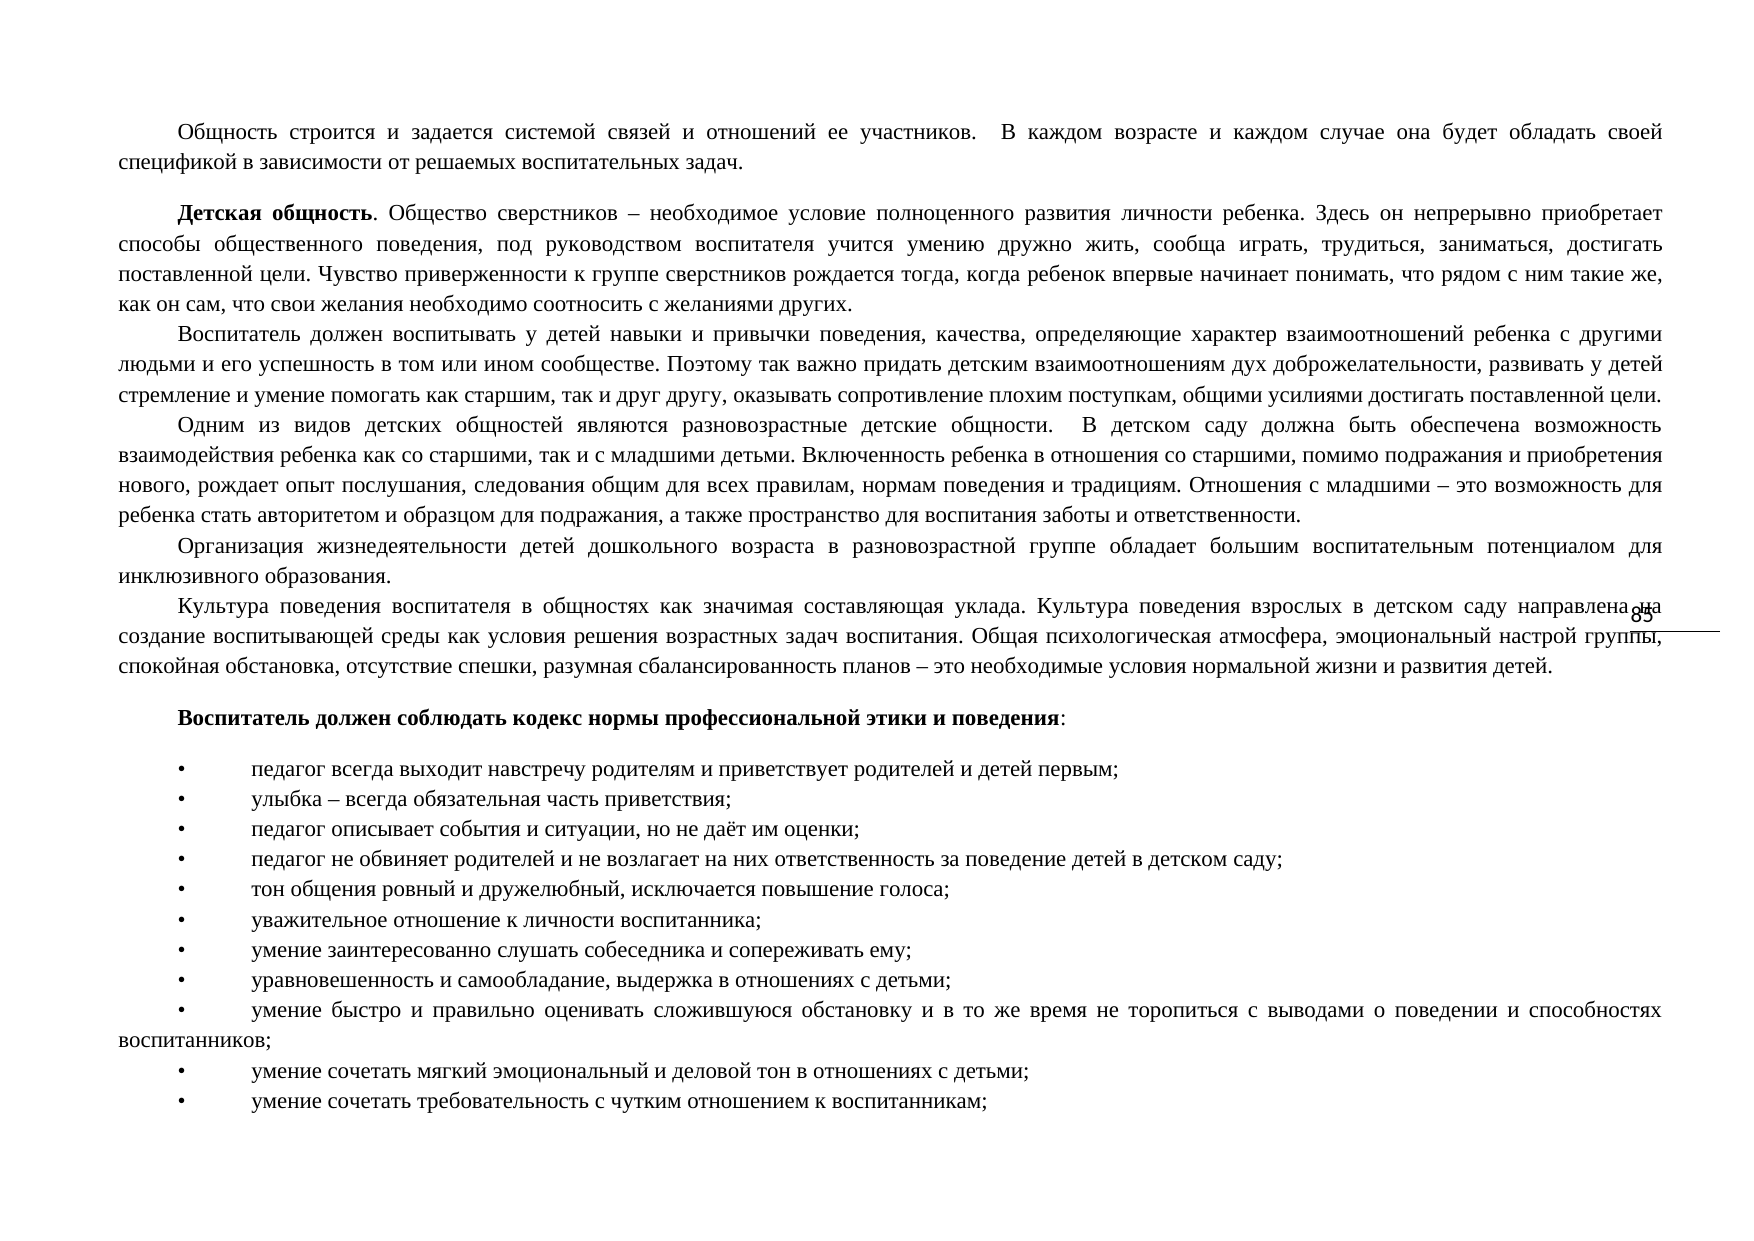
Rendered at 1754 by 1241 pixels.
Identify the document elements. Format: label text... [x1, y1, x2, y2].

text • умение сочетать мягкий эмоциональный и деловой тон в отношениях с детьми; [118, 1057, 1665, 1083]
text • педагог описывает события и ситуации, но не даёт им оценки; [118, 815, 1665, 841]
text • педагог всегда выходит навстречу родителям и приветствует родителей и детей первым; [118, 754, 1665, 781]
text Воспитатель должен соблюдать кодекс нормы профессиональной этики и поведения: [118, 703, 1665, 730]
text • умение заинтересованно слушать собеседника и сопереживать ему; [118, 936, 1665, 962]
text Одним из видов детских общностей являются разновозрастные детские общности. В детском саду должна быть обеспечена возможность взаимодействия ребенка как со старшими, так и с младшими детьми. Включенность ребенка в отношения со старшими, помимо подражания и приобретения нового, рождает опыт послушания, следования общим для всех правилам, нормам поведения и традициям. Отношения с младшими – это возможность для ребенка стать авторитетом и образцом для подражания, а также пространство для воспитания заботы и ответственности. [118, 411, 1665, 528]
text • умение быстро и правильно оценивать сложившуюся обстановку и в то же время не торопиться с выводами о поведении и способностях воспитанников; [118, 996, 1665, 1053]
text • уважительное отношение к личности воспитанника; [118, 906, 1665, 932]
text Культура поведения воспитателя в общностях как значимая составляющая уклада. Культура поведения взрослых в детском саду направлена на создание воспитывающей среды как условия решения возрастных задач воспитания. Общая психологическая атмосфера, эмоциональный настрой группы, спокойная обстановка, отсутствие спешки, разумная сбалансированность планов – это необходимые условия нормальной жизни и развития детей. [118, 592, 1665, 679]
text • улыбка – всегда обязательная часть приветствия; [118, 785, 1665, 811]
text Общность строится и задается системой связей и отношений ее участников. В каждом возрасте и каждом случае она будет обладать своей спецификой в зависимости от решаемых воспитательных задач. [118, 118, 1665, 175]
text • педагог не обвиняет родителей и не возлагает на них ответственность за поведение детей в детском саду; [118, 845, 1665, 872]
text • тон общения ровный и дружелюбный, исключается повышение голоса; [118, 875, 1665, 902]
text • уравновешенность и самообладание, выдержка в отношениях с детьми; [118, 966, 1665, 992]
text Воспитатель должен воспитывать у детей навыки и привычки поведения, качества, определяющие характер взаимоотношений ребенка с другими людьми и его успешность в том или ином сообществе. Поэтому так важно придать детским взаимоотношениям дух доброжелательности, развивать у детей стремление и умение помогать как старшим, так и друг другу, оказывать сопротивление плохим поступкам, общими усилиями достигать поставленной цели. [118, 320, 1665, 407]
text Детская общность. Общество сверстников – необходимое условие полноценного развития личности ребенка. Здесь он непрерывно приобретает способы общественного поведения, под руководством воспитателя учится умению дружно жить, сообща играть, трудиться, заниматься, достигать поставленной цели. Чувство приверженности к группе сверстников рождается тогда, когда ребенок впервые начинает понимать, что рядом с ним такие же, как он сам, что свои желания необходимо соотносить с желаниями других. [118, 199, 1665, 316]
text • умение сочетать требовательность с чутким отношением к воспитанникам; [118, 1087, 1665, 1113]
text Организация жизнедеятельности детей дошкольного возраста в разновозрастной группе обладает большим воспитательным потенциалом для инклюзивного образования. [118, 532, 1665, 588]
